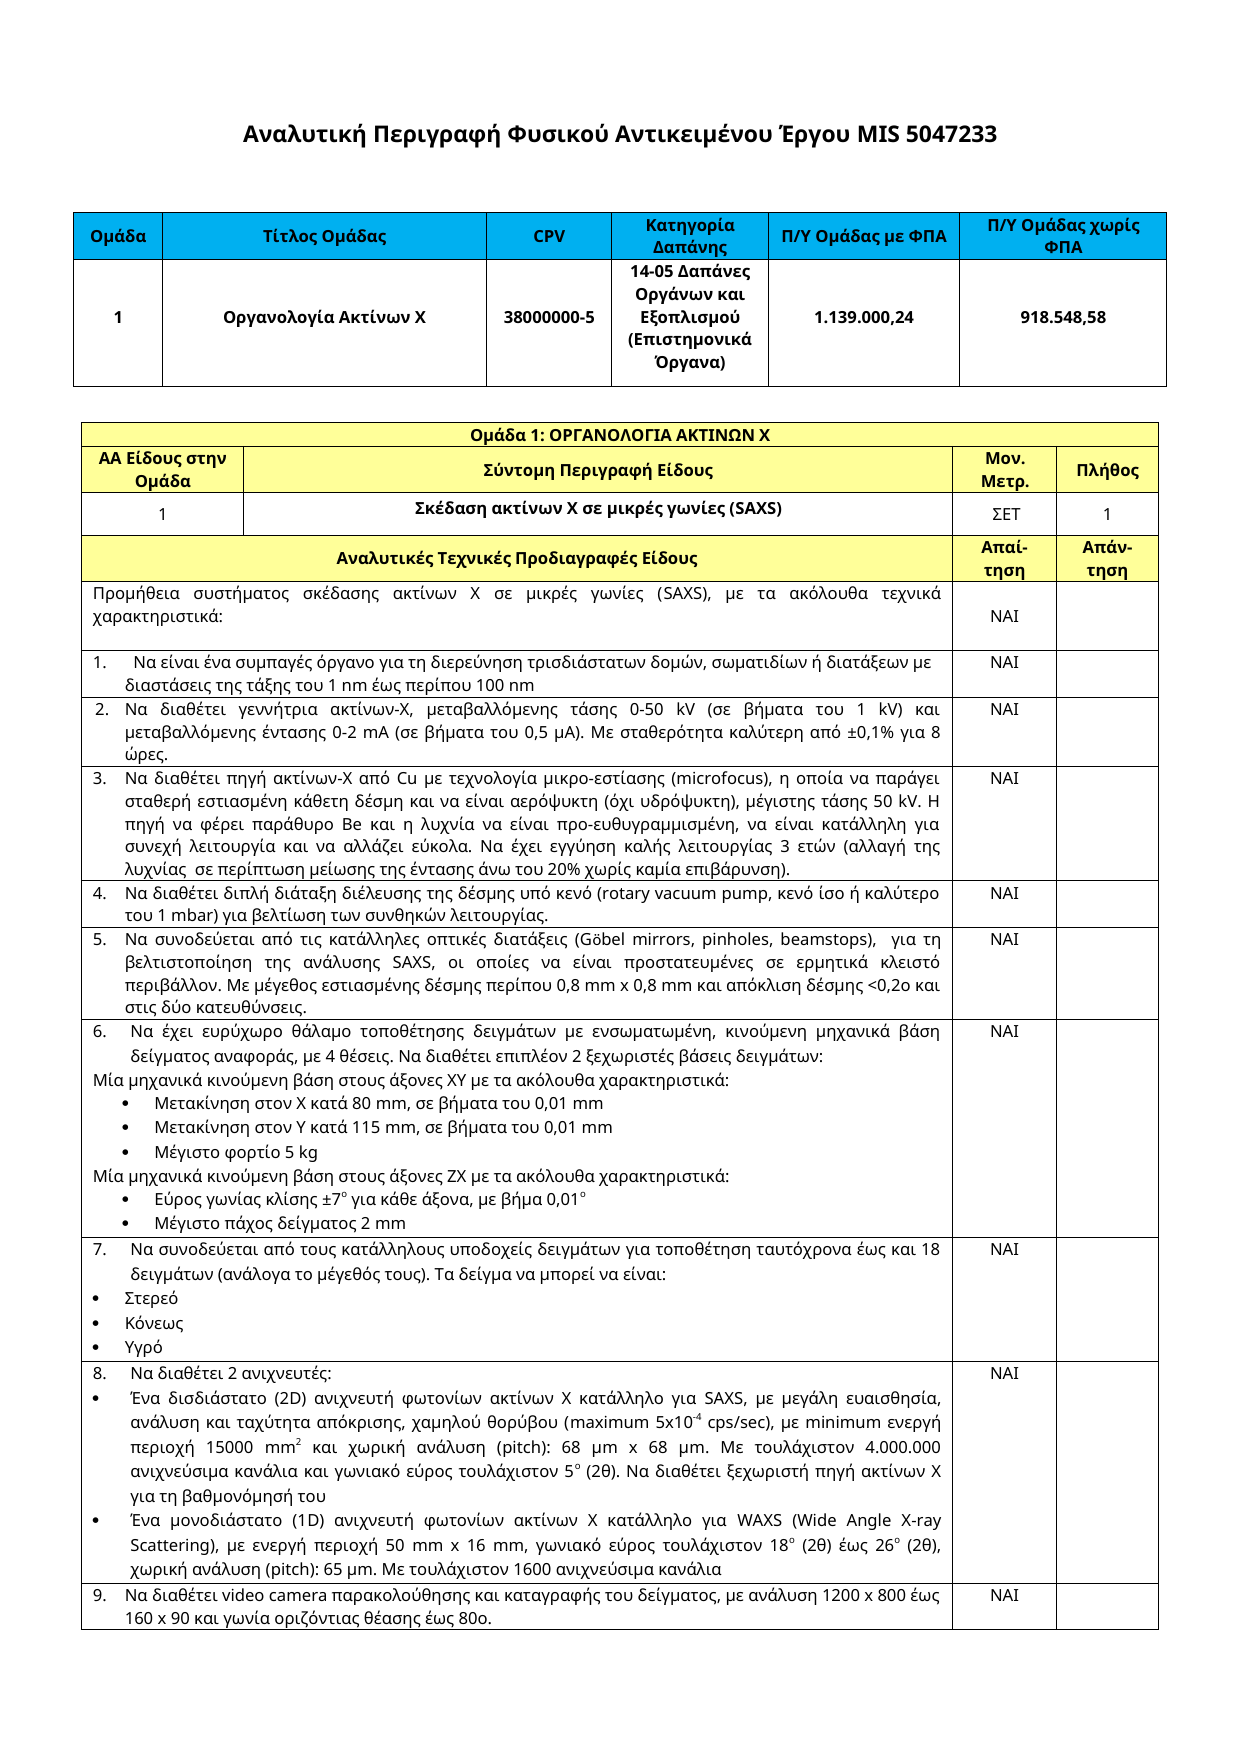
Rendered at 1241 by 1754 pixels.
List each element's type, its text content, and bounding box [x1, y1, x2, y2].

text Αναλυτική Περιγραφή Φυσικού Αντικειμένου Έργου MIS 5047233 [118, 118, 1122, 149]
table_header Κατηγορία Δαπάνης [612, 213, 768, 259]
table_cell [1057, 928, 1158, 1019]
table_cell [1057, 767, 1158, 880]
table_cell ΝΑΙ [953, 698, 1056, 766]
table_cell [1057, 582, 1158, 650]
table_cell 1.139.000,24 [769, 260, 959, 386]
table_cell ΝΑΙ [953, 1238, 1056, 1361]
table_cell [1057, 1362, 1158, 1583]
table_cell ΝΑΙ [953, 928, 1056, 1019]
table_cell [1057, 1584, 1158, 1629]
table_cell ΝΑΙ [953, 651, 1056, 697]
table_cell Να διαθέτει 2 ανιχνευτές: Ένα δισδιάστατο (2D) ανιχνευτή φωτονίων ακτίνων Χ κατάλληλο για SAXS, με μεγάλη ευαισθησία, ανάλυση και ταχύτητα απόκρισης, χαμηλού θορύβου (maximum 5x10-4 cps/sec), με minimum ενεργή περιοχή 15000 mm2 και χωρική ανάλυση (pitch): 68 μm x 68 μm. Με τουλάχιστον 4.000.000 ανιχνεύσιμα κανάλια και γωνιακό εύρος τουλάχιστον 5ο (2θ). Να διαθέτει ξεχωριστή πηγή ακτίνων Χ για τη βαθμονόμησή του Ένα μονοδιάστατο (1D) ανιχνευτή φωτονίων ακτίνων Χ κατάλληλο για WAXS (Wide Angle X-ray Scattering), με ενεργή περιοχή 50 mm x 16 mm, γωνιακό εύρος τουλάχιστον 18o (2θ) έως 26ο (2θ), χωρική ανάλυση (pitch): 65 μm. Με τουλάχιστον 1600 ανιχνεύσιμα κανάλια [82, 1362, 952, 1583]
table_header CPV [487, 213, 611, 259]
table_cell Να διαθέτει video camera παρακολούθησης και καταγραφής του δείγματος, με ανάλυση 1200 x 800 έως 160 x 90 και γωνία οριζόντιας θέασης έως 80ο. [82, 1584, 952, 1629]
table_cell Απαί- τηση [953, 536, 1056, 581]
table_cell 14-05 Δαπάνες Οργάνων και Εξοπλισμού (Επιστημονικά Όργανα) [612, 260, 768, 386]
table_cell Να συνοδεύεται από τους κατάλληλους υποδοχείς δειγμάτων για τοποθέτηση ταυτόχρονα έως και 18 δειγμάτων (ανάλογα το μέγεθός τους). Τα δείγμα να μπορεί να είναι: Στερεό Κόνεως Υγρό [82, 1238, 952, 1361]
table_cell ΑΑ Είδους στην Ομάδα [82, 447, 243, 492]
table_cell Οργανολογία Ακτίνων Χ [163, 260, 486, 386]
table_cell 918.548,58 [960, 260, 1166, 386]
table_header Π/Υ Ομάδας με ΦΠΑ [769, 213, 959, 259]
table_header Ομάδα 1: ΟΡΓΑΝΟΛΟΓΙΑ ΑΚΤΙΝΩΝ Χ [82, 423, 1158, 446]
table_cell Να είναι ένα συμπαγές όργανο για τη διερεύνηση τρισδιάστατων δομών, σωματιδίων ή διατάξεων με διαστάσεις της τάξης του 1 nm έως περίπου 100 nm [82, 651, 952, 697]
table_cell 1 [82, 493, 243, 534]
table_cell Μον. Μετρ. [953, 447, 1056, 492]
table_cell [1057, 651, 1158, 697]
table_cell 1 [74, 260, 162, 386]
table_cell Σκέδαση ακτίνων Χ σε μικρές γωνίες (SAXS) [244, 493, 952, 534]
table_cell Να έχει ευρύχωρο θάλαμο τοποθέτησης δειγμάτων με ενσωματωμένη, κινούμενη μηχανικά βάση δείγματος αναφοράς, με 4 θέσεις. Να διαθέτει επιπλέον 2 ξεχωριστές βάσεις δειγμάτων: Μία μηχανικά κινούμενη βάση στους άξονες ΧΥ με τα ακόλουθα χαρακτηριστικά: Μετακίνηση στον Χ κατά 80 mm, σε βήματα του 0,01 mm Μετακίνηση στον Υ κατά 115 mm, σε βήματα του 0,01 mm Μέγιστο φορτίο 5 kg Μία μηχανικά κινούμενη βάση στους άξονες ΖΧ με τα ακόλουθα χαρακτηριστικά: Εύρος γωνίας κλίσης ±7ο για κάθε άξονα, με βήμα 0,01ο Μέγιστο πάχος δείγματος 2 mm [82, 1020, 952, 1237]
table_cell ΝΑΙ [953, 582, 1056, 650]
table_header Τίτλος Ομάδας [163, 213, 486, 259]
table_cell ΝΑΙ [953, 1584, 1056, 1629]
table_cell Να διαθέτει πηγή ακτίνων-Χ από Cu με τεχνολογία μικρο-εστίασης (microfocus), η οποία να παράγει σταθερή εστιασμένη κάθετη δέσμη και να είναι αερόψυκτη (όχι υδρόψυκτη), μέγιστης τάσης 50 kV. Η πηγή να φέρει παράθυρο Be και η λυχνία να είναι προ-ευθυγραμμισμένη, να είναι κατάλληλη για συνεχή λειτουργία και να αλλάζει εύκολα. Να έχει εγγύηση καλής λειτουργίας 3 ετών (αλλαγή της λυχνίας σε περίπτωση μείωσης της έντασης άνω του 20% χωρίς καμία επιβάρυνση). [82, 767, 952, 880]
table_cell [1057, 698, 1158, 766]
table_header Ομάδα [74, 213, 162, 259]
table_cell Σύντομη Περιγραφή Είδους [244, 447, 952, 492]
table_cell [1057, 881, 1158, 927]
table_cell Πλήθος [1057, 447, 1158, 492]
table_cell Να συνοδεύεται από τις κατάλληλες οπτικές διατάξεις (Gӧbel mirrors, pinholes, beamstops), για τη βελτιστοποίηση της ανάλυσης SAXS, οι οποίες να είναι προστατευμένες σε ερμητικά κλειστό περιβάλλον. Με μέγεθος εστιασμένης δέσμης περίπου 0,8 mm x 0,8 mm και απόκλιση δέσμης <0,2ο και στις δύο κατευθύνσεις. [82, 928, 952, 1019]
table_cell ΝΑΙ [953, 1020, 1056, 1237]
table_cell ΝΑΙ [953, 1362, 1056, 1583]
table_cell Να διαθέτει γεννήτρια ακτίνων-Χ, μεταβαλλόμενης τάσης 0-50 kV (σε βήματα του 1 kV) και μεταβαλλόμενης έντασης 0-2 mA (σε βήματα του 0,5 μA). Με σταθερότητα καλύτερη από ±0,1% για 8 ώρες. [82, 698, 952, 766]
table_cell Προμήθεια συστήματος σκέδασης ακτίνων Χ σε μικρές γωνίες (SAXS), με τα ακόλουθα τεχνικά χαρακτηριστικά: [82, 582, 952, 650]
table_cell [1057, 1020, 1158, 1237]
table_cell 1 [1057, 493, 1158, 534]
table_cell Να διαθέτει διπλή διάταξη διέλευσης της δέσμης υπό κενό (rotary vacuum pump, κενό ίσο ή καλύτερο του 1 mbar) για βελτίωση των συνθηκών λειτουργίας. [82, 881, 952, 927]
table_cell ΣΕΤ [953, 493, 1056, 534]
table_cell ΝΑΙ [953, 881, 1056, 927]
table_cell 38000000-5 [487, 260, 611, 386]
table_cell [1057, 1238, 1158, 1361]
table_cell ΝΑΙ [953, 767, 1056, 880]
table_header Π/Υ Ομάδας χωρίς ΦΠΑ [960, 213, 1166, 259]
table_cell Αναλυτικές Τεχνικές Προδιαγραφές Είδους [82, 536, 952, 581]
table_cell Απάν-τηση [1057, 536, 1158, 581]
